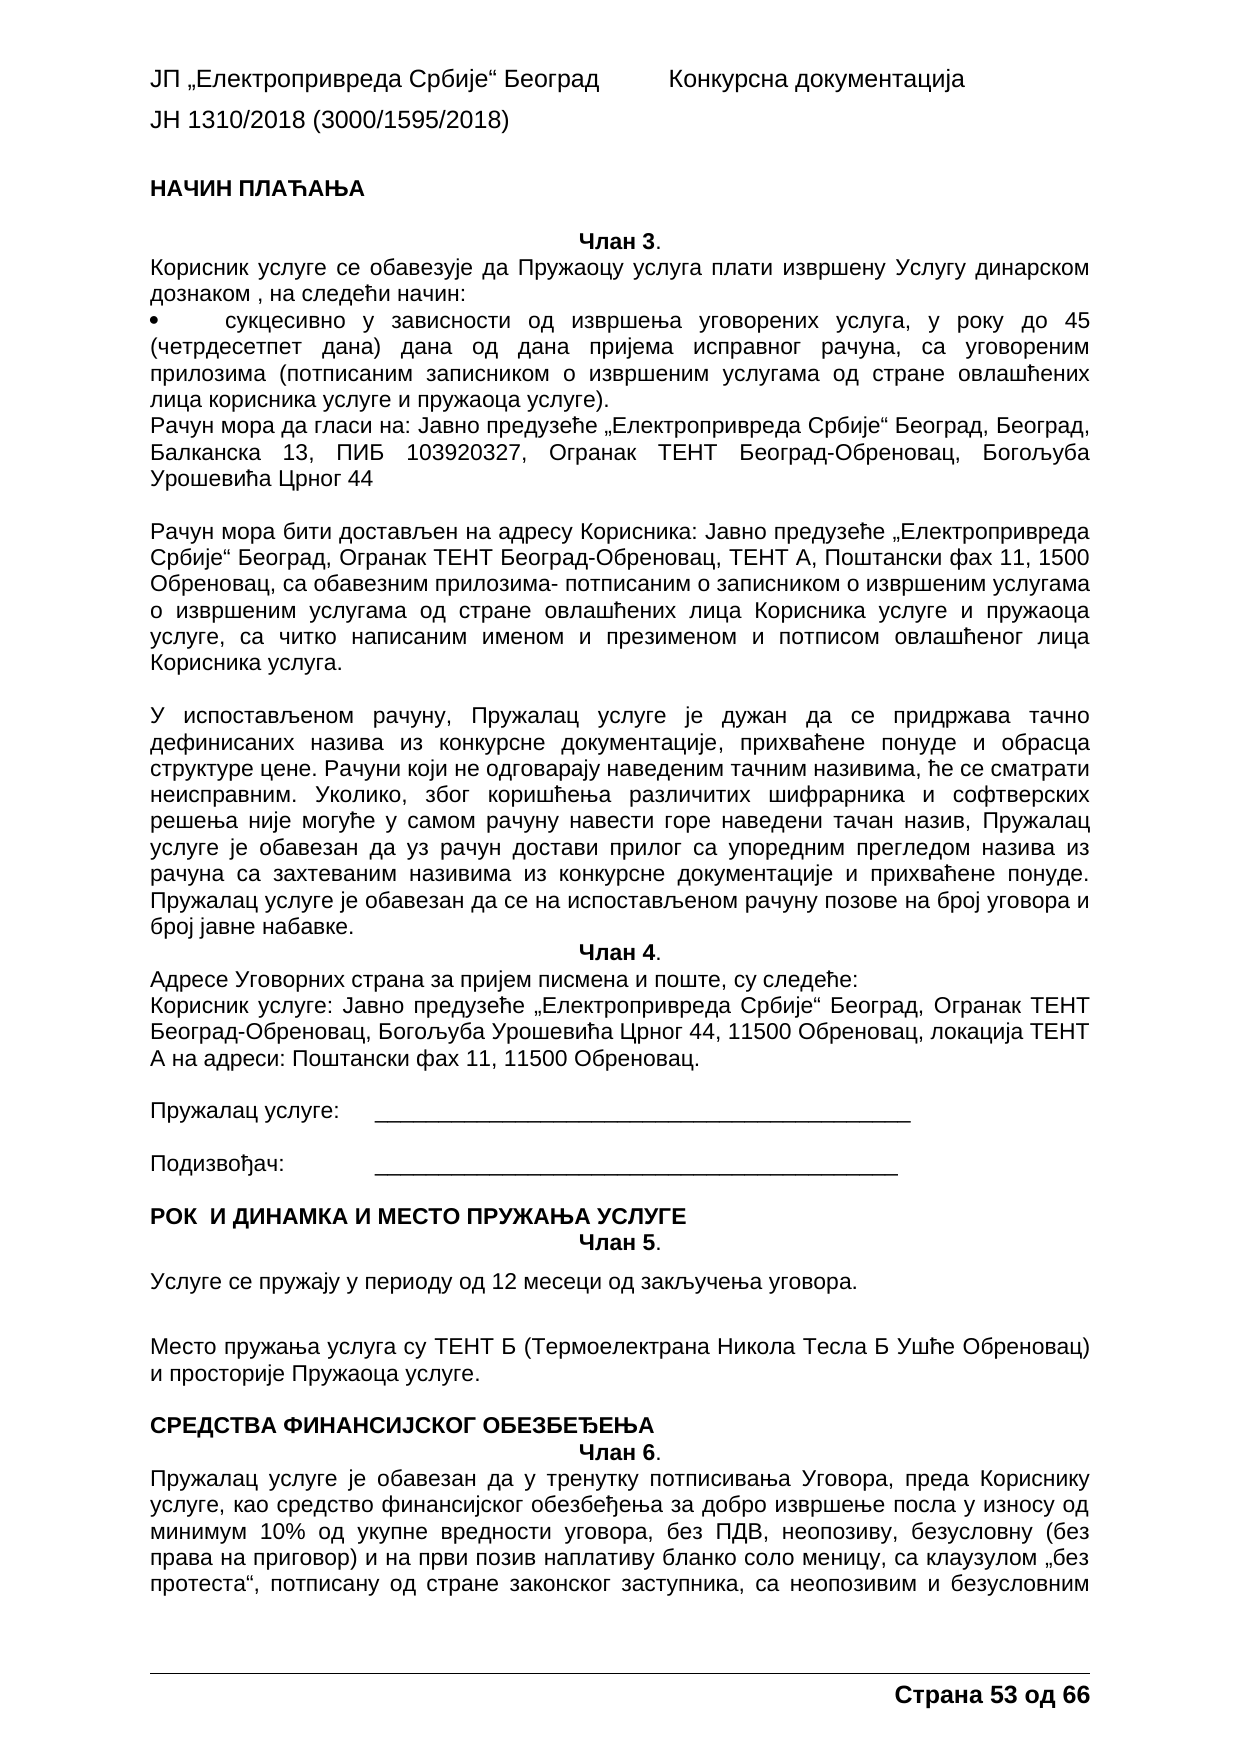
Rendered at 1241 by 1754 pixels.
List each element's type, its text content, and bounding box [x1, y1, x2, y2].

text СРЕДСТВА ФИНАНСИЈСКОГ ОБЕЗБЕЂЕЊА [150, 1412, 1090, 1439]
text Услуге се пружају у периоду од 12 месеци од закључења уговора. [150, 1268, 1090, 1294]
text Рачун мора да гласи на: Јавно предузеће „Електропривреда Србије“ Београд, Београд, Балканска 13, ПИБ 103920327, Огранак ТЕНТ Београд-Обреновац, Богољуба Урошевића Црног 44 [150, 412, 1090, 491]
text Подизвођач: _________________________________________ [150, 1150, 1090, 1176]
text Адресе Уговорних страна за пријем писмена и поште, су следеће: [150, 966, 1090, 992]
text Рачун мора бити достављен на адресу Корисника: Јавно предузеће „Електропривреда Србије“ Београд, Огранак ТЕНТ Београд-Обреновац, ТЕНТ А, Поштански фах 11, 1500 Обреновац, са обавезним прилозима- потписаним о записником о извршеним услугама о извршеним услугама од стране овлашћених лица Корисника услуге и пружаоца услуге, са читко написаним именом и презименом и потписом овлашћеног лица Корисника услуга. [150, 518, 1090, 676]
text У испостављеном рачуну, Пружалац услуге је дужан да се придржава тачно дефинисаних назива из конкурсне документације, прихваћене понуде и обрасца структуре цене. Рачуни који не одговарају наведеним тачним називима, ће се сматрати неисправним. Уколико, због коришћења различитих шифрарника и софтверских решења није могуће у самом рачуну навести горе наведени тачан назив, Пружалац услуге је обавезан да уз рачун достави прилог са упоредним прегледом назива из рачуна са захтеваним називима из конкурсне документације и прихваћене понуде. Пружалац услуге је обавезан да се на испостављеном рачуну позове на број уговора и број јавне набавке. [150, 702, 1090, 939]
text Члан 4. [150, 939, 1090, 966]
list сукцесивно у зависности од извршења уговорених услуга, у року до 45 (четрдесетпет дана) дана од дана пријема исправног рачуна, са уговореним прилозима (потписаним записником о извршеним услугама од стране овлашћених лица корисника услуге и пружаоца услуге). [150, 307, 1090, 412]
text Пружалац услуге: __________________________________________ [150, 1097, 1090, 1124]
text Члан 5. [150, 1229, 1090, 1256]
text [150, 1465, 1090, 1597]
text Место пружања услуга су ТЕНТ Б (Термоелектрана Никола Тесла Б Ушће Обреновац) и просторије Пружаоца услуге. [150, 1333, 1090, 1386]
text РОК И ДИНАМКА И МЕСТО ПРУЖАЊА УСЛУГЕ [150, 1203, 1090, 1229]
text Корисник услуге се обавезује да Пружаоцу услуга плати извршену Услугу динарском дознаком , на следећи начин: [150, 254, 1090, 307]
text Корисник услуге: Јавно предузеће „Електропривреда Србије“ Београд, Огранак ТЕНТ Београд-Обреновац, Богољуба Урошевића Црног 44, 11500 Обреновац, локација ТЕНТ А на адреси: Поштански фах 11, 11500 Обреновац. [150, 992, 1090, 1071]
text Члан 3. [150, 228, 1090, 254]
text Члан 6. [150, 1439, 1090, 1465]
text НАЧИН ПЛАЋАЊА [150, 175, 1090, 201]
